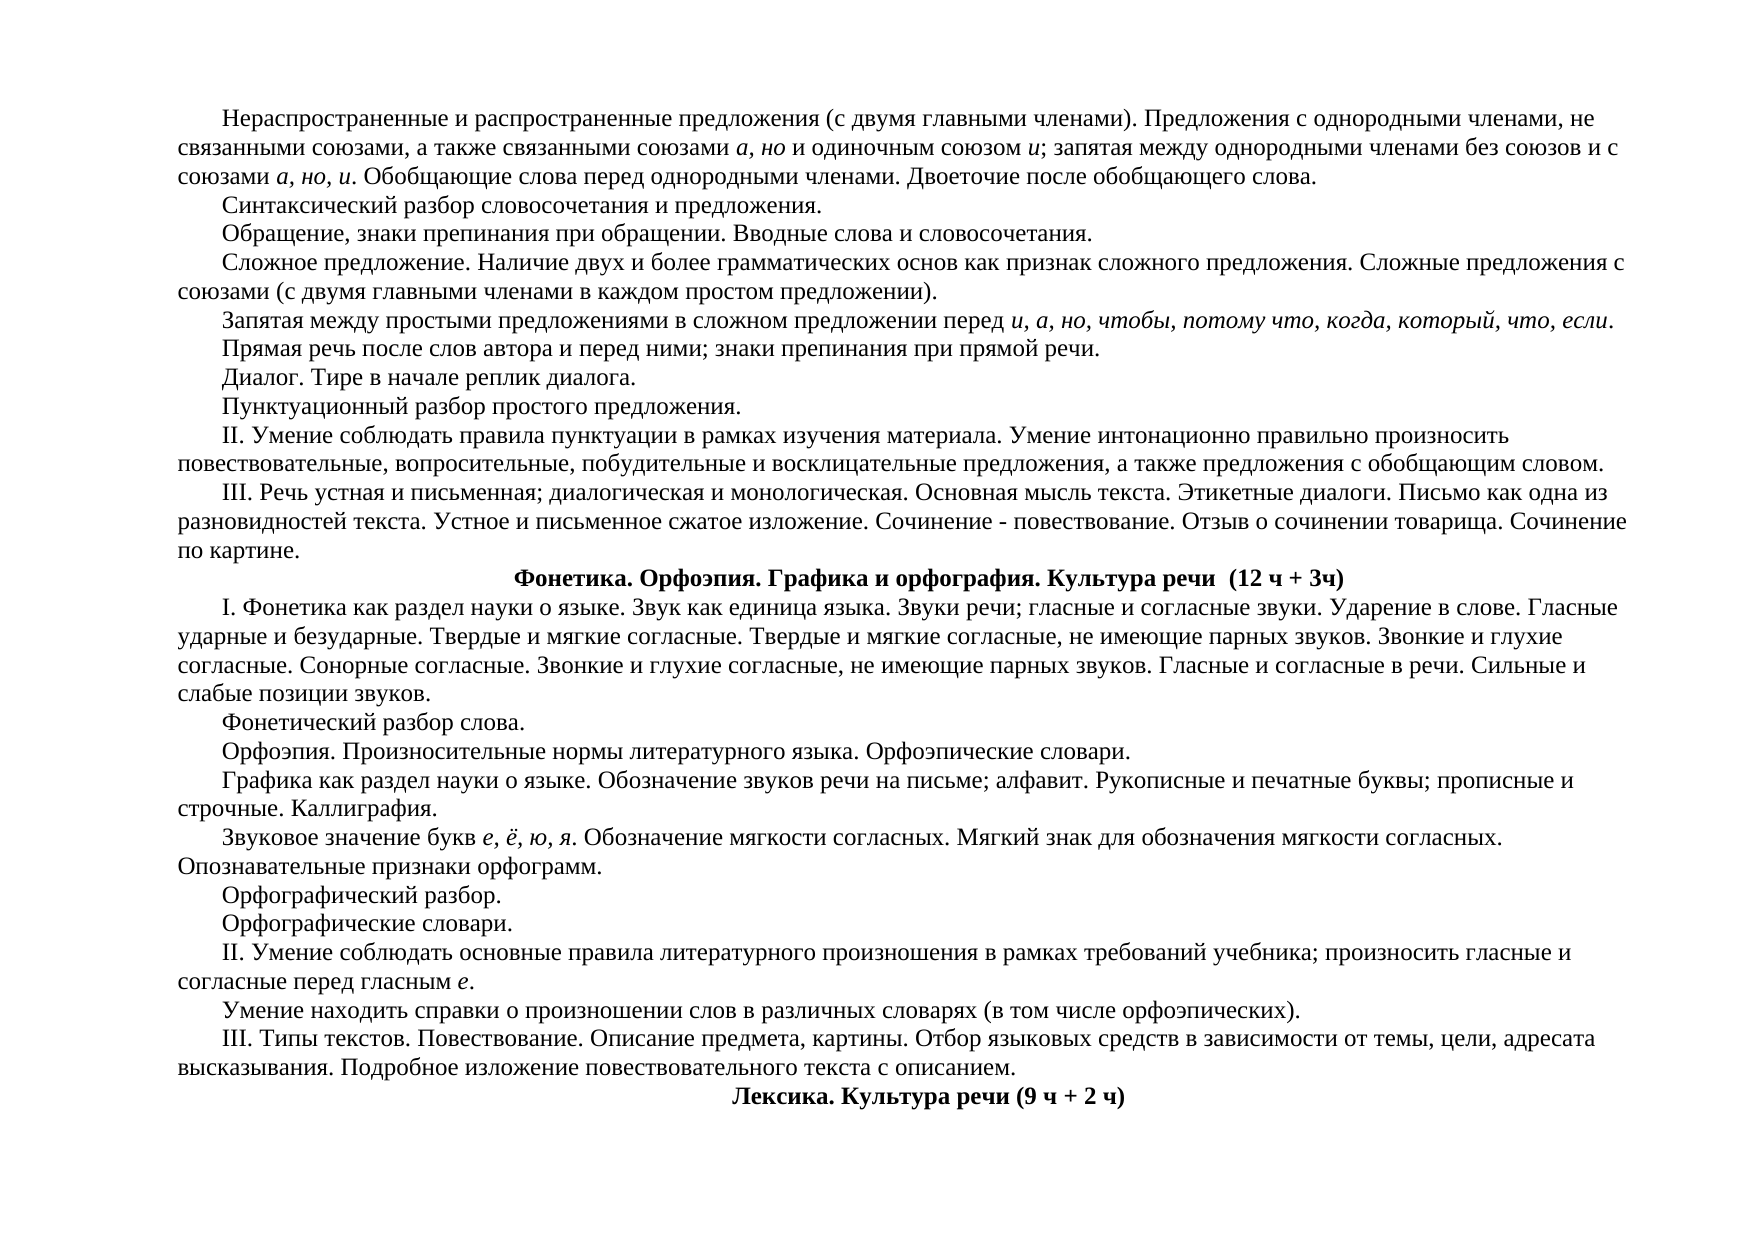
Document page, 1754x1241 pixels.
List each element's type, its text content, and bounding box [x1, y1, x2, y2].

text Звуковое значение букв е, ё, ю, я. Обозначение мягкости согласных. Мягкий знак для обозначения мягкости согласных. Опознавательные признаки орфограмм. [177, 822, 1636, 880]
text Орфографические словари. [177, 908, 1636, 937]
text III. Типы текстов. Повествование. Описание предмета, картины. Отбор языковых средств в зависимости от темы, цели, адресата высказывания. Подробное изложение повествовательного текста с описанием. [177, 1023, 1636, 1081]
text Нераспространенные и распространенные предложения (с двумя главными членами). Предложения с однородными членами, не связанными союзами, а также связанными союзами а, но и одиночным союзом и; запятая между однородными членами без союзов и с союзами а, но, и. Обобщающие слова перед однородными членами. Двоеточие после обобщающего слова. [177, 103, 1636, 190]
text Лексика. Культура речи (9 ч + 2 ч) [177, 1081, 1636, 1110]
text Графика как раздел науки о языке. Обозначение звуков речи на письме; алфавит. Рукописные и печатные буквы; прописные и строчные. Каллиграфия. [177, 765, 1636, 822]
text Диалог. Тире в начале реплик диалога. [177, 362, 1636, 391]
text Умение находить справки о произношении слов в различных словарях (в том числе орфоэпических). [177, 995, 1636, 1023]
text II. Умение соблюдать правила пунктуации в рамках изучения материала. Умение интонационно правильно произносить повествовательные, вопросительные, побудительные и восклицательные предложения, а также предложения с обобщающим словом. [177, 420, 1636, 477]
text Запятая между простыми предложениями в сложном предложении перед и, а, но, чтобы, потому что, когда, который, что, если. [177, 305, 1636, 333]
text Фонетика. Орфоэпия. Графика и орфография. Культура речи (12 ч + 3ч) [177, 563, 1636, 592]
text Прямая речь после слов автора и перед ними; знаки препинания при прямой речи. [177, 333, 1636, 362]
text Сложное предложение. Наличие двух и более грамматических основ как признак сложного предложения. Сложные предложения с союзами (с двумя главными членами в каждом простом предложении). [177, 247, 1636, 305]
text III. Речь устная и письменная; диалогическая и монологическая. Основная мысль текста. Этикетные диалоги. Письмо как одна из разновидностей текста. Устное и письменное сжатое изложение. Сочинение - повествование. Отзыв о сочинении товарища. Сочинение по картине. [177, 477, 1636, 563]
text Синтаксический разбор словосочетания и предложения. [177, 190, 1636, 218]
text Фонетический разбор слова. [177, 707, 1636, 736]
text II. Умение соблюдать основные правила литературного произношения в рамках требований учебника; произносить гласные и согласные перед гласным е. [177, 937, 1636, 995]
text Пунктуационный разбор простого предложения. [177, 391, 1636, 420]
text Орфоэпия. Произносительные нормы литературного языка. Орфоэпические словари. [177, 736, 1636, 765]
text Обращение, знаки препинания при обращении. Вводные слова и словосочетания. [177, 218, 1636, 247]
text Орфографический разбор. [177, 880, 1636, 908]
text I. Фонетика как раздел науки о языке. Звук как единица языка. Звуки речи; гласные и согласные звуки. Ударение в слове. Гласные ударные и безударные. Твердые и мягкие согласные. Твердые и мягкие согласные, не имеющие парных звуков. Звонкие и глухие согласные. Сонорные согласные. Звонкие и глухие согласные, не имеющие парных звуков. Гласные и согласные в речи. Сильные и слабые позиции звуков. [177, 592, 1636, 707]
